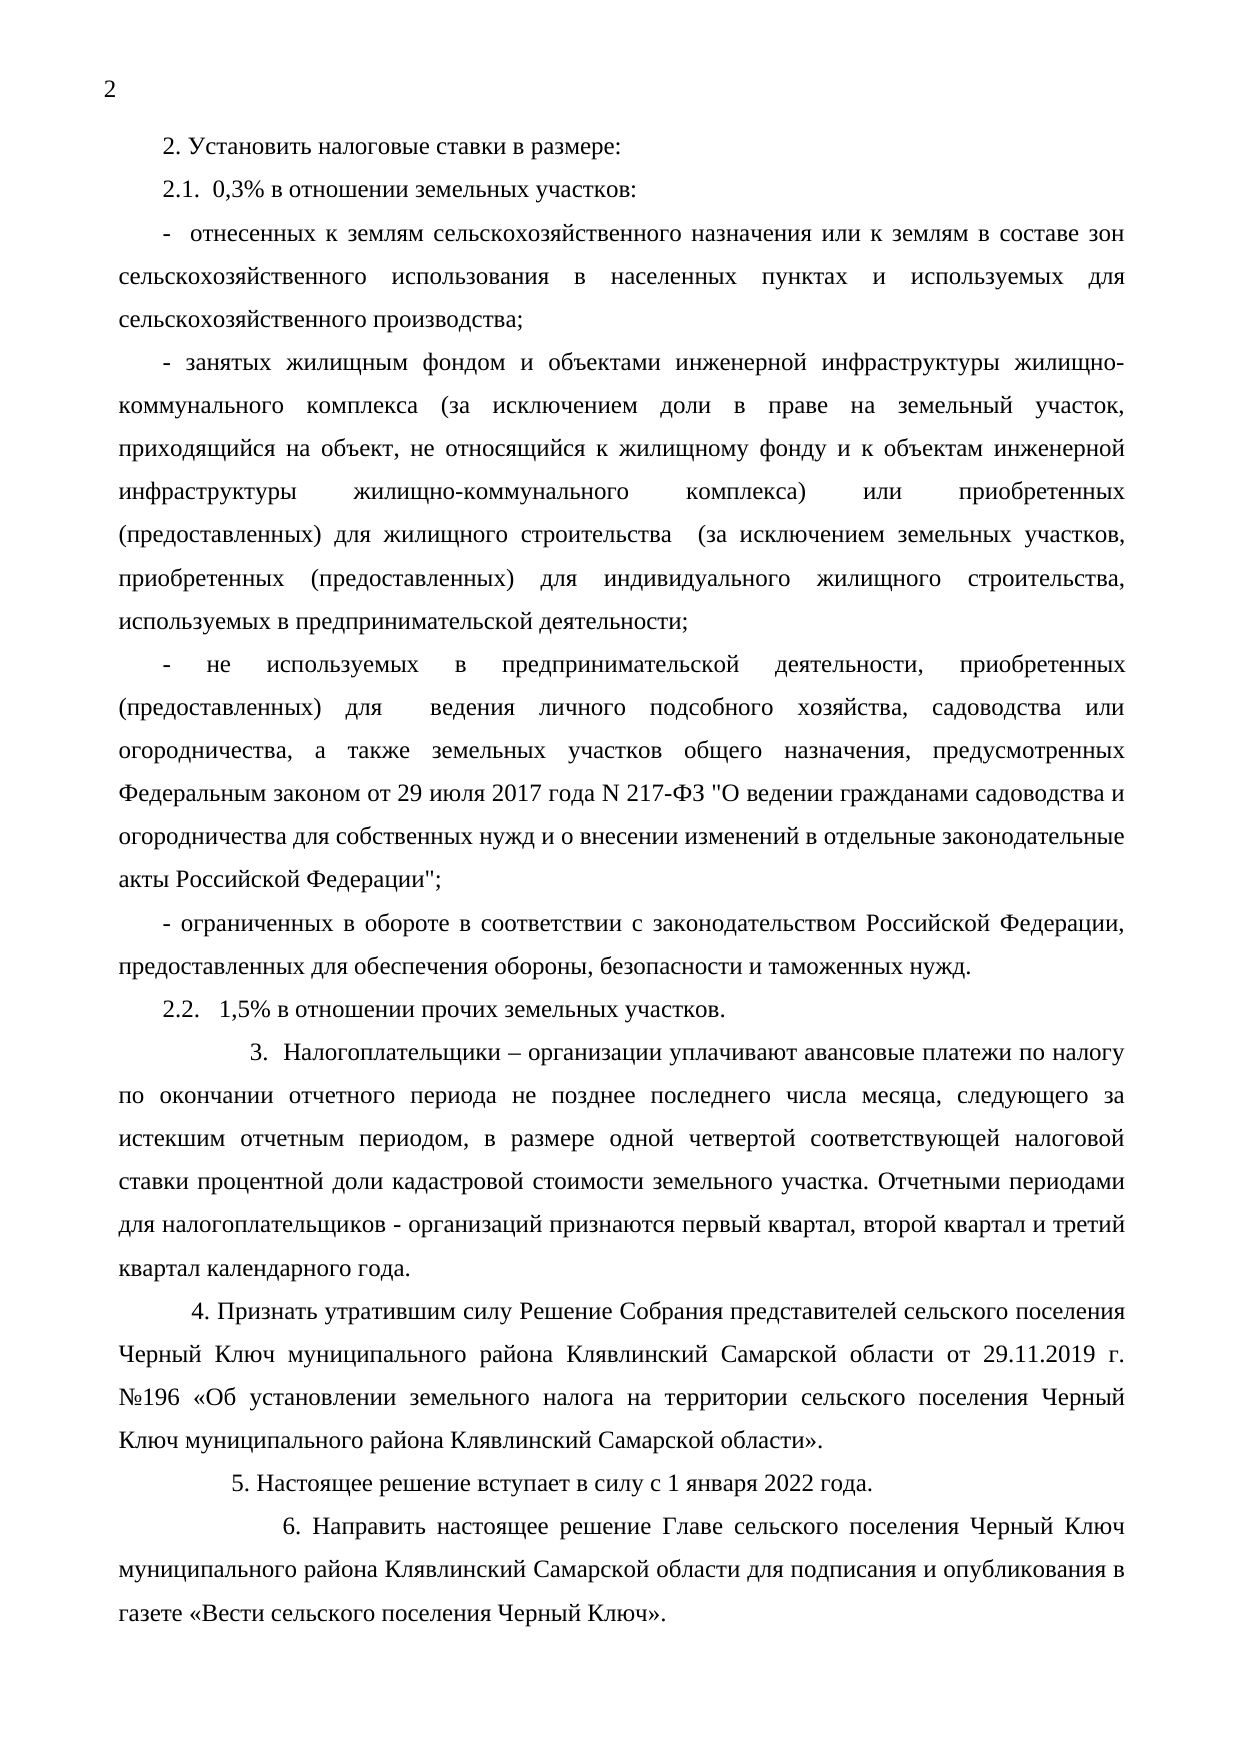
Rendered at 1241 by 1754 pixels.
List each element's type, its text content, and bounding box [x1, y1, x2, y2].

text - занятых жилищным фондом и объектами инженерной инфраструктуры жилищно-коммунального комплекса (за исключением доли в праве на земельный участок, приходящийся на объект, не относящийся к жилищному фонду и к объектам инженерной инфраструктуры жилищно-коммунального комплекса) или приобретенных (предоставленных) для жилищного строительства (за исключением земельных участков, приобретенных (предоставленных) для индивидуального жилищного строительства, используемых в предпринимательской деятельности; [118, 347, 1126, 634]
text 2. Установить налоговые ставки в размере: [118, 131, 1126, 160]
text - отнесенных к землям сельскохозяйственного назначения или к землям в составе зон сельскохозяйственного использования в населенных пунктах и используемых для сельскохозяйственного производства; [118, 218, 1126, 333]
text 2.2. 1,5% в отношении прочих земельных участков. [118, 994, 1126, 1023]
text 5. Настоящее решение вступает в силу с 1 января 2022 года. [118, 1468, 1126, 1497]
text 4. Признать утратившим силу Решение Собрания представителей сельского поселения Черный Ключ муниципального района Клявлинский Самарской области от 29.11.2019 г. №196 «Об установлении земельного налога на территории сельского поселения Черный Ключ муниципального района Клявлинский Самарской области». [118, 1296, 1126, 1454]
text 3. Налогоплательщики – организации уплачивают авансовые платежи по налогу по окончании отчетного периода не позднее последнего числа месяца, следующего за истекшим отчетным периодом, в размере одной четвертой соответствующей налоговой ставки процентной доли кадастровой стоимости земельного участка. Отчетными периодами для налогоплательщиков - организаций признаются первый квартал, второй квартал и третий квартал календарного года. [118, 1037, 1126, 1281]
text 6. Направить настоящее решение Главе сельского поселения Черный Ключ муниципального района Клявлинский Самарской области для подписания и опубликования в газете «Вести сельского поселения Черный Ключ». [118, 1511, 1126, 1626]
text - не используемых в предпринимательской деятельности, приобретенных (предоставленных) для ведения личного подсобного хозяйства, садоводства или огородничества, а также земельных участков общего назначения, предусмотренных Федеральным законом от 29 июля 2017 года N 217-ФЗ "О ведении гражданами садоводства и огородничества для собственных нужд и о внесении изменений в отдельные законодательные акты Российской Федерации"; [118, 649, 1126, 893]
text - ограниченных в обороте в соответствии с законодательством Российской Федерации, предоставленных для обеспечения обороны, безопасности и таможенных нужд. [118, 908, 1126, 979]
text 2.1. 0,3% в отношении земельных участков: [118, 174, 1126, 203]
